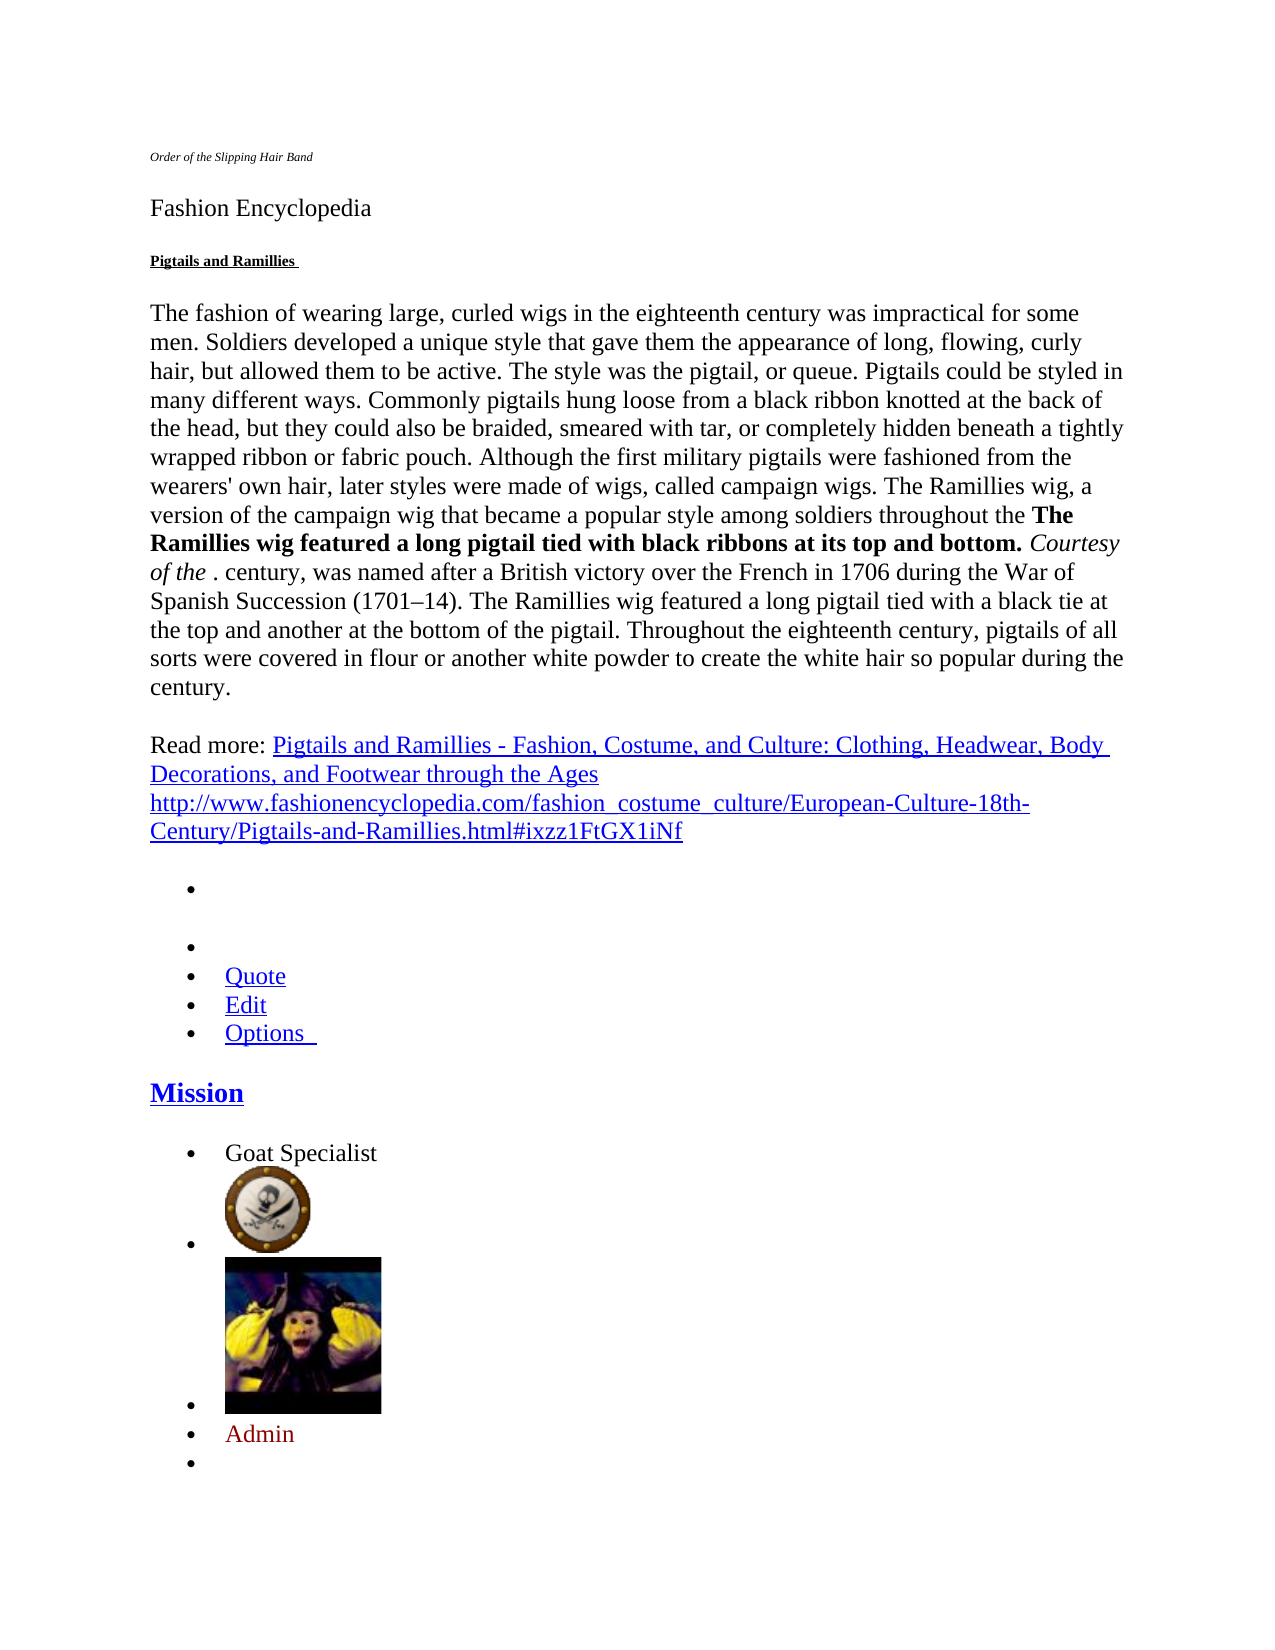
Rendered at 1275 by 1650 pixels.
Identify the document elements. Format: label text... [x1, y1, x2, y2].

text Pigtails and Ramillies [150, 251, 1125, 269]
list Quote [187, 961, 1125, 990]
list Options [187, 1018, 1125, 1047]
list Admin [187, 1419, 1125, 1448]
list Goat Specialist [187, 1138, 1125, 1167]
picture [225, 1166, 311, 1253]
text The fashion of wearing large, curled wigs in the eighteenth century was impractical for some men. Soldiers developed a unique style that gave them the appearance of long, flowing, curly hair, but allowed them to be active. The style was the pigtail, or queue. Pigtails could be styled in many different ways. Commonly pigtails hung loose from a black ribbon knotted at the back of the head, but they could also be braided, smeared with tar, or completely hidden beneath a tightly wrapped ribbon or fabric pouch. Although the first military pigtails were fashioned from the wearers' own hair, later styles were made of wigs, called campaign wigs. The Ramillies wig, a version of the campaign wig that became a popular style among soldiers throughout the The Ramillies wig featured a long pigtail tied with black ribbons at its top and bottom. Courtesy of the . century, was named after a British victory over the French in 1706 during the War of Spanish Succession (1701–14). The Ramillies wig featured a long pigtail tied with a black tie at the top and another at the bottom of the pigtail. Throughout the eighteenth century, pigtails of all sorts were covered in flour or another white powder to create the white hair so popular during the century. [150, 298, 1125, 701]
text Mission [150, 1076, 1125, 1109]
text Order of the Slipping Hair Band [150, 150, 1125, 164]
picture [225, 1257, 382, 1414]
text Fashion Encyclopedia [150, 193, 1125, 222]
list Edit [187, 990, 1125, 1018]
text Read more: Pigtails and Ramillies - Fashion, Costume, and Culture: Clothing, Headwear, Body Decorations, and Footwear through the Ages http://www.fashionencyclopedia.com/fashion_costume_culture/European-Culture-18th-Century/Pigtails-and-Ramillies.html#ixzz1FtGX1iNf [150, 730, 1125, 845]
